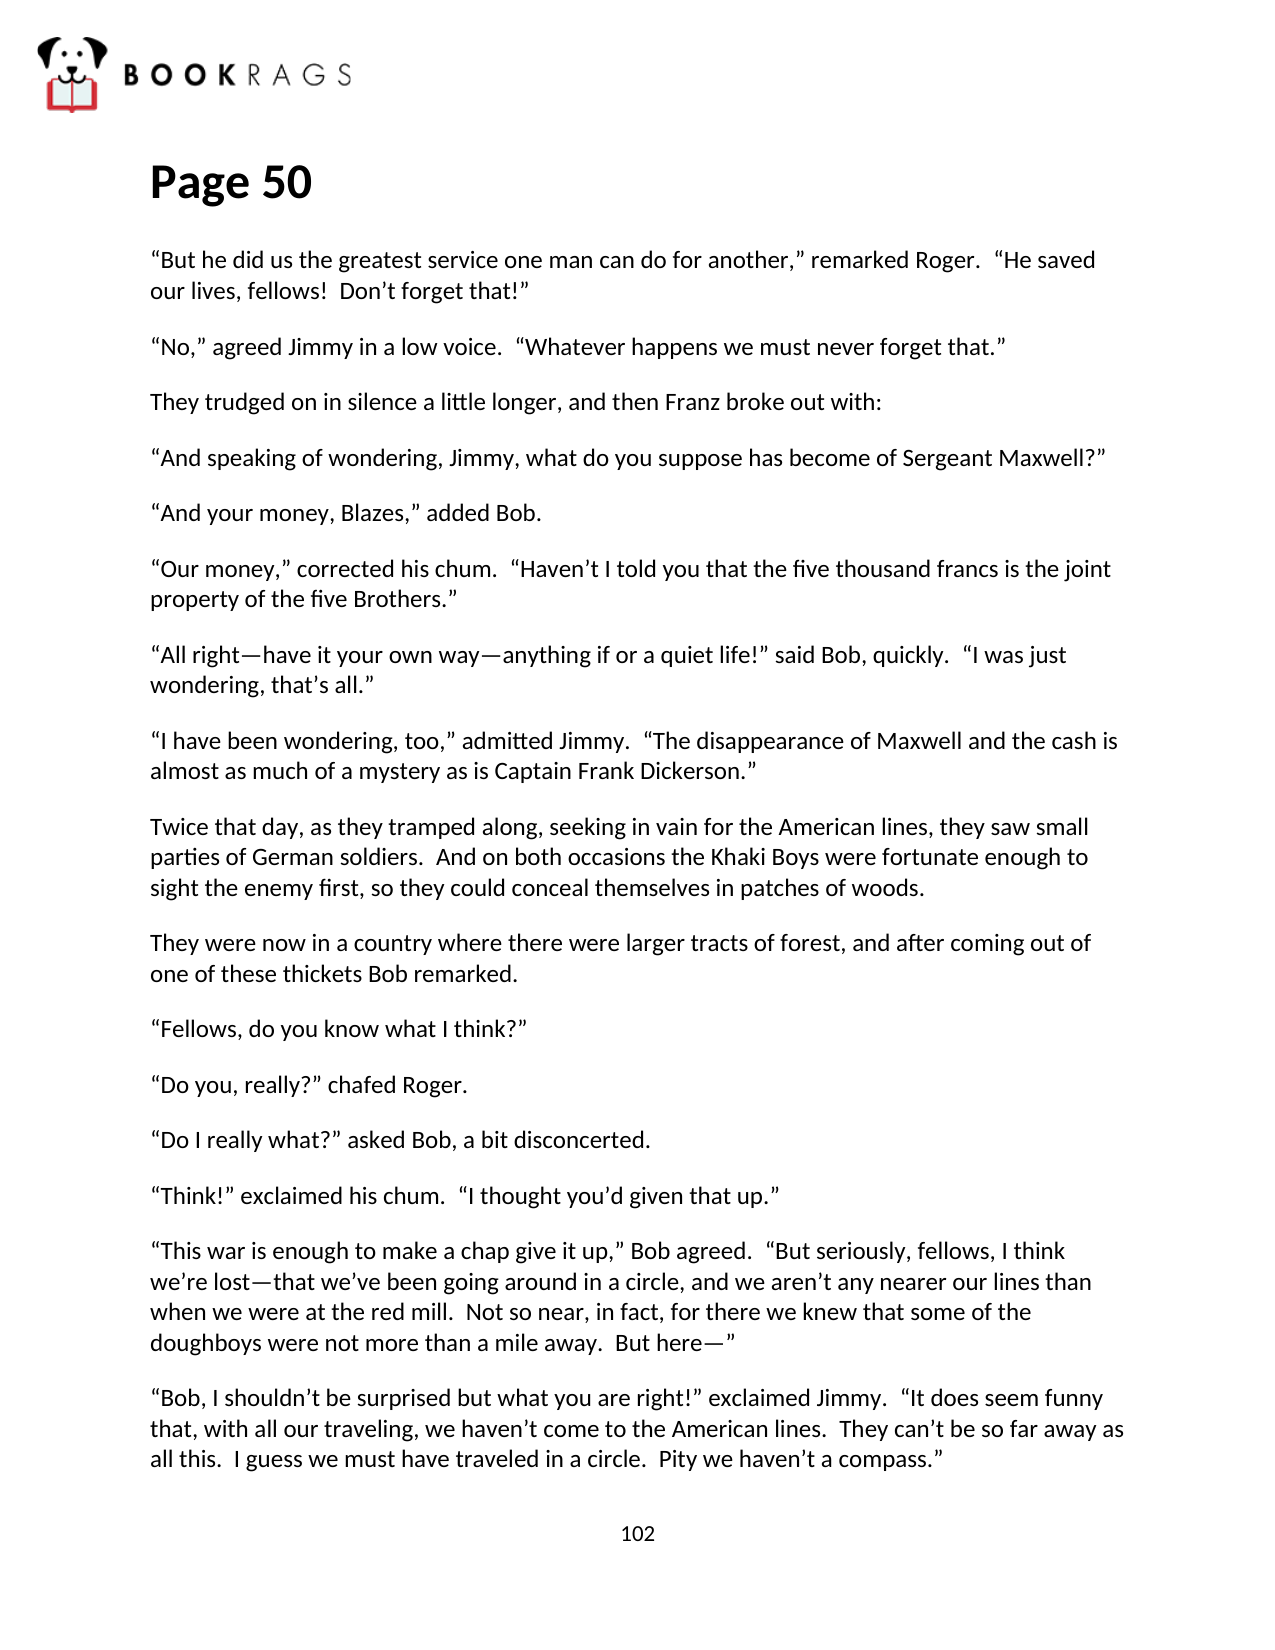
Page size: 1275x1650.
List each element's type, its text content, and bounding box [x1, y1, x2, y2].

text “Our money,” corrected his chum. “Haven’t I told you that the five thousand francs is the joint property of the five Brothers.” [150, 553, 1125, 614]
text “And speaking of wondering, Jimmy, what do you suppose has become of Sergeant Maxwell?” [150, 442, 1125, 472]
text “But he did us the greatest service one man can do for another,” remarked Roger. “He saved our lives, fellows! Don’t forget that!” [150, 244, 1125, 306]
text “And your money, Blazes,” added Bob. [150, 497, 1125, 528]
text “Do I really what?” asked Bob, a bit disconcerted. [150, 1124, 1125, 1155]
text They trudged on in silence a little longer, and then Franz broke out with: [150, 386, 1125, 417]
picture [37, 37, 351, 113]
text “All right—­have it your own way—­anything if or a quiet life!” said Bob, quickly. “I was just wondering, that’s all.” [150, 639, 1125, 700]
text “Do you, really?” chafed Roger. [150, 1069, 1125, 1099]
text Twice that day, as they tramped along, seeking in vain for the American lines, they saw small parties of German soldiers. And on both occasions the Khaki Boys were fortunate enough to sight the enemy first, so they could conceal themselves in patches of woods. [150, 811, 1125, 902]
text “Think!” exclaimed his chum. “I thought you’d given that up.” [150, 1180, 1125, 1211]
text “I have been wondering, too,” admitted Jimmy. “The disappearance of Maxwell and the cash is almost as much of a mystery as is Captain Frank Dickerson.” [150, 725, 1125, 786]
text Page 50 [150, 150, 1125, 211]
text “No,” agreed Jimmy in a low voice. “Whatever happens we must never forget that.” [150, 331, 1125, 361]
text “Bob, I shouldn’t be surprised but what you are right!” exclaimed Jimmy. “It does seem funny that, with all our traveling, we haven’t come to the American lines. They can’t be so far away as all this. I guess we must have traveled in a circle. Pity we haven’t a compass.” [150, 1383, 1125, 1474]
text “This war is enough to make a chap give it up,” Bob agreed. “But seriously, fellows, I think we’re lost—­that we’ve been going around in a circle, and we aren’t any nearer our lines than when we were at the red mill. Not so near, in fact, for there we knew that some of the doughboys were not more than a mile away. But here—­” [150, 1236, 1125, 1358]
text They were now in a country where there were larger tracts of forest, and after coming out of one of these thickets Bob remarked. [150, 927, 1125, 988]
text “Fellows, do you know what I think?” [150, 1013, 1125, 1044]
